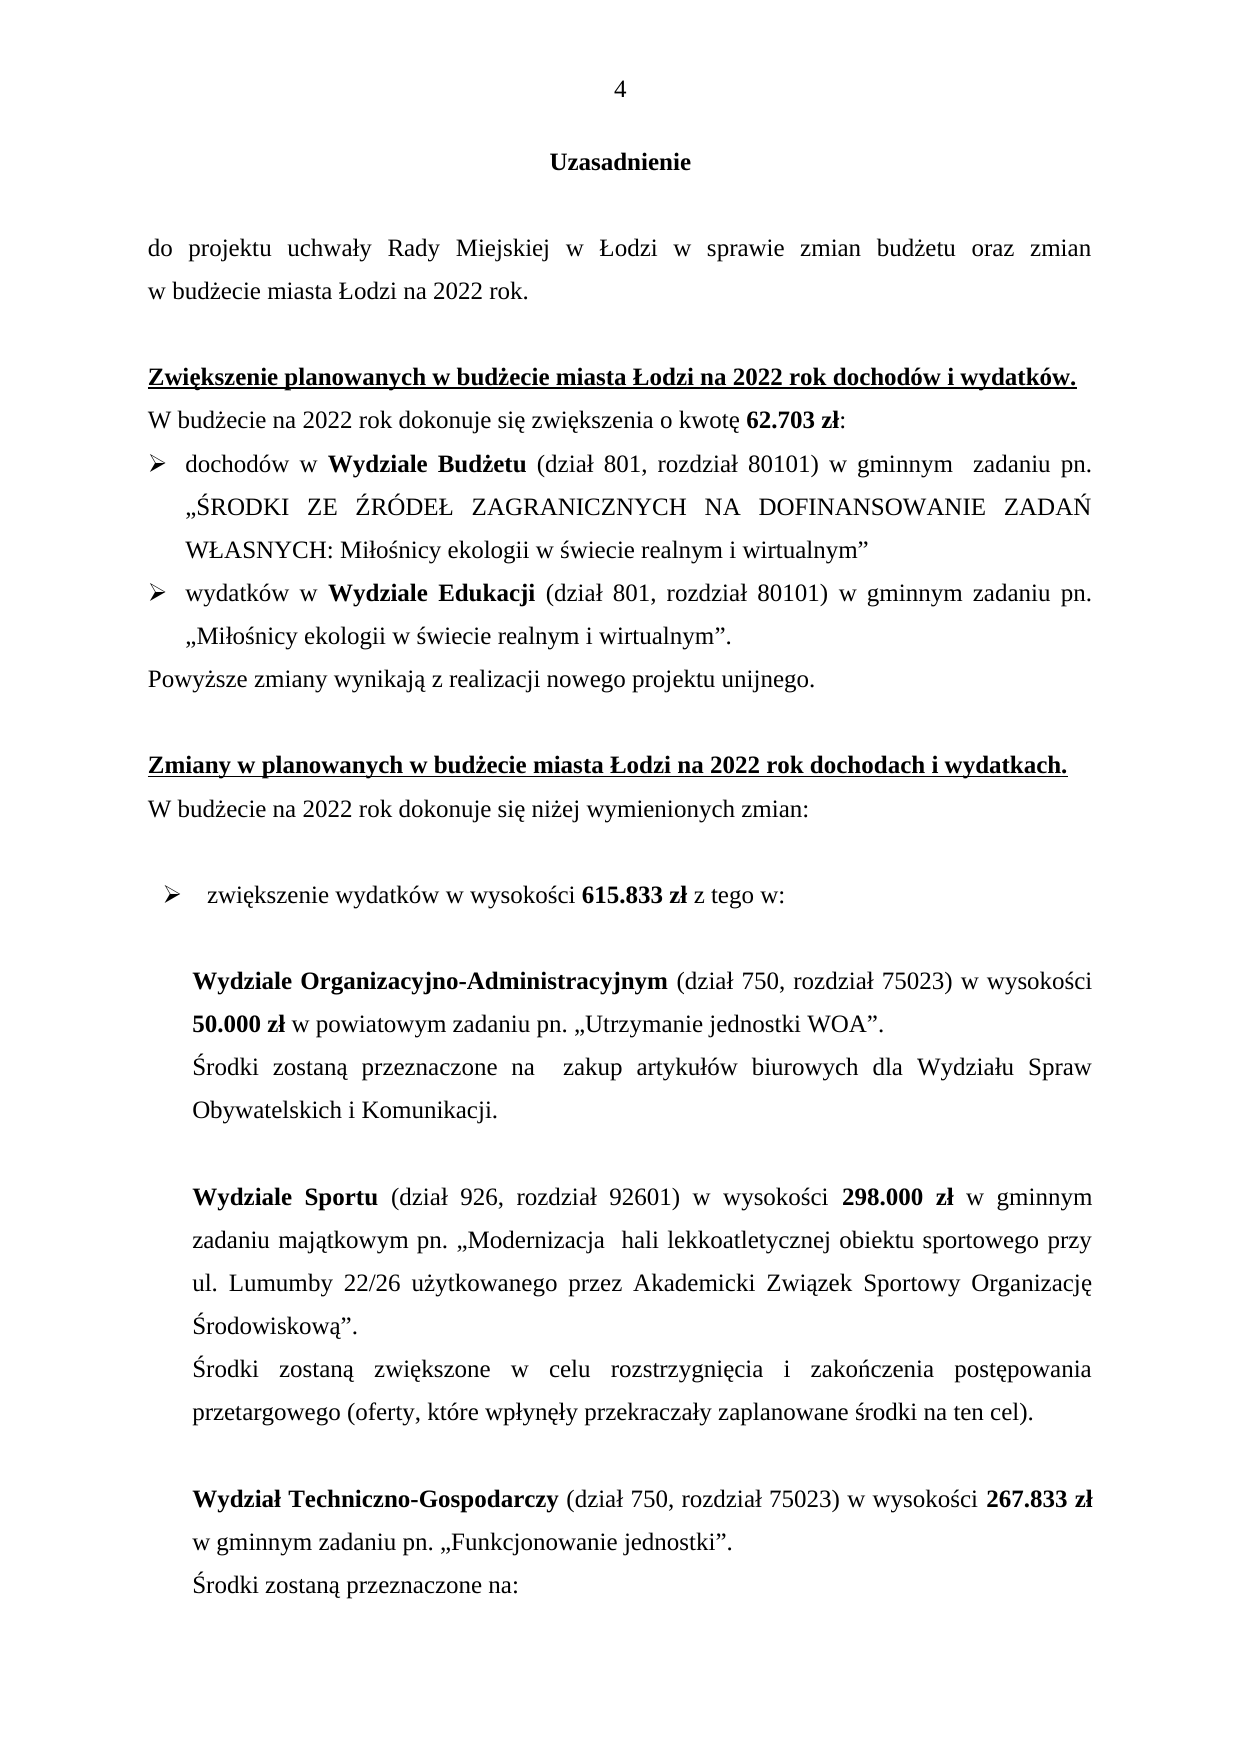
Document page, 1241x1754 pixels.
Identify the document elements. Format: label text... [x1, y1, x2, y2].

list zwiększenie wydatków w wysokości 615.833 zł z tego w: [162, 880, 1092, 909]
text Wydziale Organizacyjno-Administracyjnym (dział 750, rozdział 75023) w wysokości 50.000 zł w powiatowym zadaniu pn. „Utrzymanie jednostki WOA”. [192, 966, 1092, 1038]
text Powyższe zmiany wynikają z realizacji nowego projektu unijnego. [148, 664, 1092, 693]
title Uzasadnienie [148, 147, 1092, 176]
text do projektu uchwały Rady Miejskiej w Łodzi w sprawie zmian budżetu oraz zmian w budżecie miasta Łodzi na 2022 rok. [148, 233, 1092, 305]
text W budżecie na 2022 rok dokonuje się niżej wymienionych zmian: [148, 794, 1092, 822]
text Środki zostaną przeznaczone na zakup artykułów biurowych dla Wydziału Spraw Obywatelskich i Komunikacji. [192, 1052, 1092, 1124]
text Zwiększenie planowanych w budżecie miasta Łodzi na 2022 rok dochodów i wydatków. [148, 362, 1092, 391]
text Środki zostaną zwiększone w celu rozstrzygnięcia i zakończenia postępowania przetargowego (oferty, które wpłynęły przekraczały zaplanowane środki na ten cel). [192, 1354, 1092, 1426]
text Środki zostaną przeznaczone na: [192, 1570, 1092, 1599]
text W budżecie na 2022 rok dokonuje się zwiększenia o kwotę 62.703 zł: [148, 406, 1092, 434]
text Wydziale Sportu (dział 926, rozdział 92601) w wysokości 298.000 zł w gminnym zadaniu majątkowym pn. „Modernizacja hali lekkoatletycznej obiektu sportowego przy ul. Lumumby 22/26 użytkowanego przez Akademicki Związek Sportowy Organizację Środowiskową”. [192, 1182, 1092, 1340]
list wydatków w Wydziale Edukacji (dział 801, rozdział 80101) w gminnym zadaniu pn. „Miłośnicy ekologii w świecie realnym i wirtualnym”. [148, 578, 1092, 650]
text Wydział Techniczno-Gospodarczy (dział 750, rozdział 75023) w wysokości 267.833 zł w gminnym zadaniu pn. „Funkcjonowanie jednostki”. [192, 1484, 1092, 1556]
list dochodów w Wydziale Budżetu (dział 801, rozdział 80101) w gminnym zadaniu pn. „ŚRODKI ZE ŹRÓDEŁ ZAGRANICZNYCH NA DOFINANSOWANIE ZADAŃ WŁASNYCH: Miłośnicy ekologii w świecie realnym i wirtualnym” [148, 449, 1092, 564]
text Zmiany w planowanych w budżecie miasta Łodzi na 2022 rok dochodach i wydatkach. [148, 751, 1092, 779]
